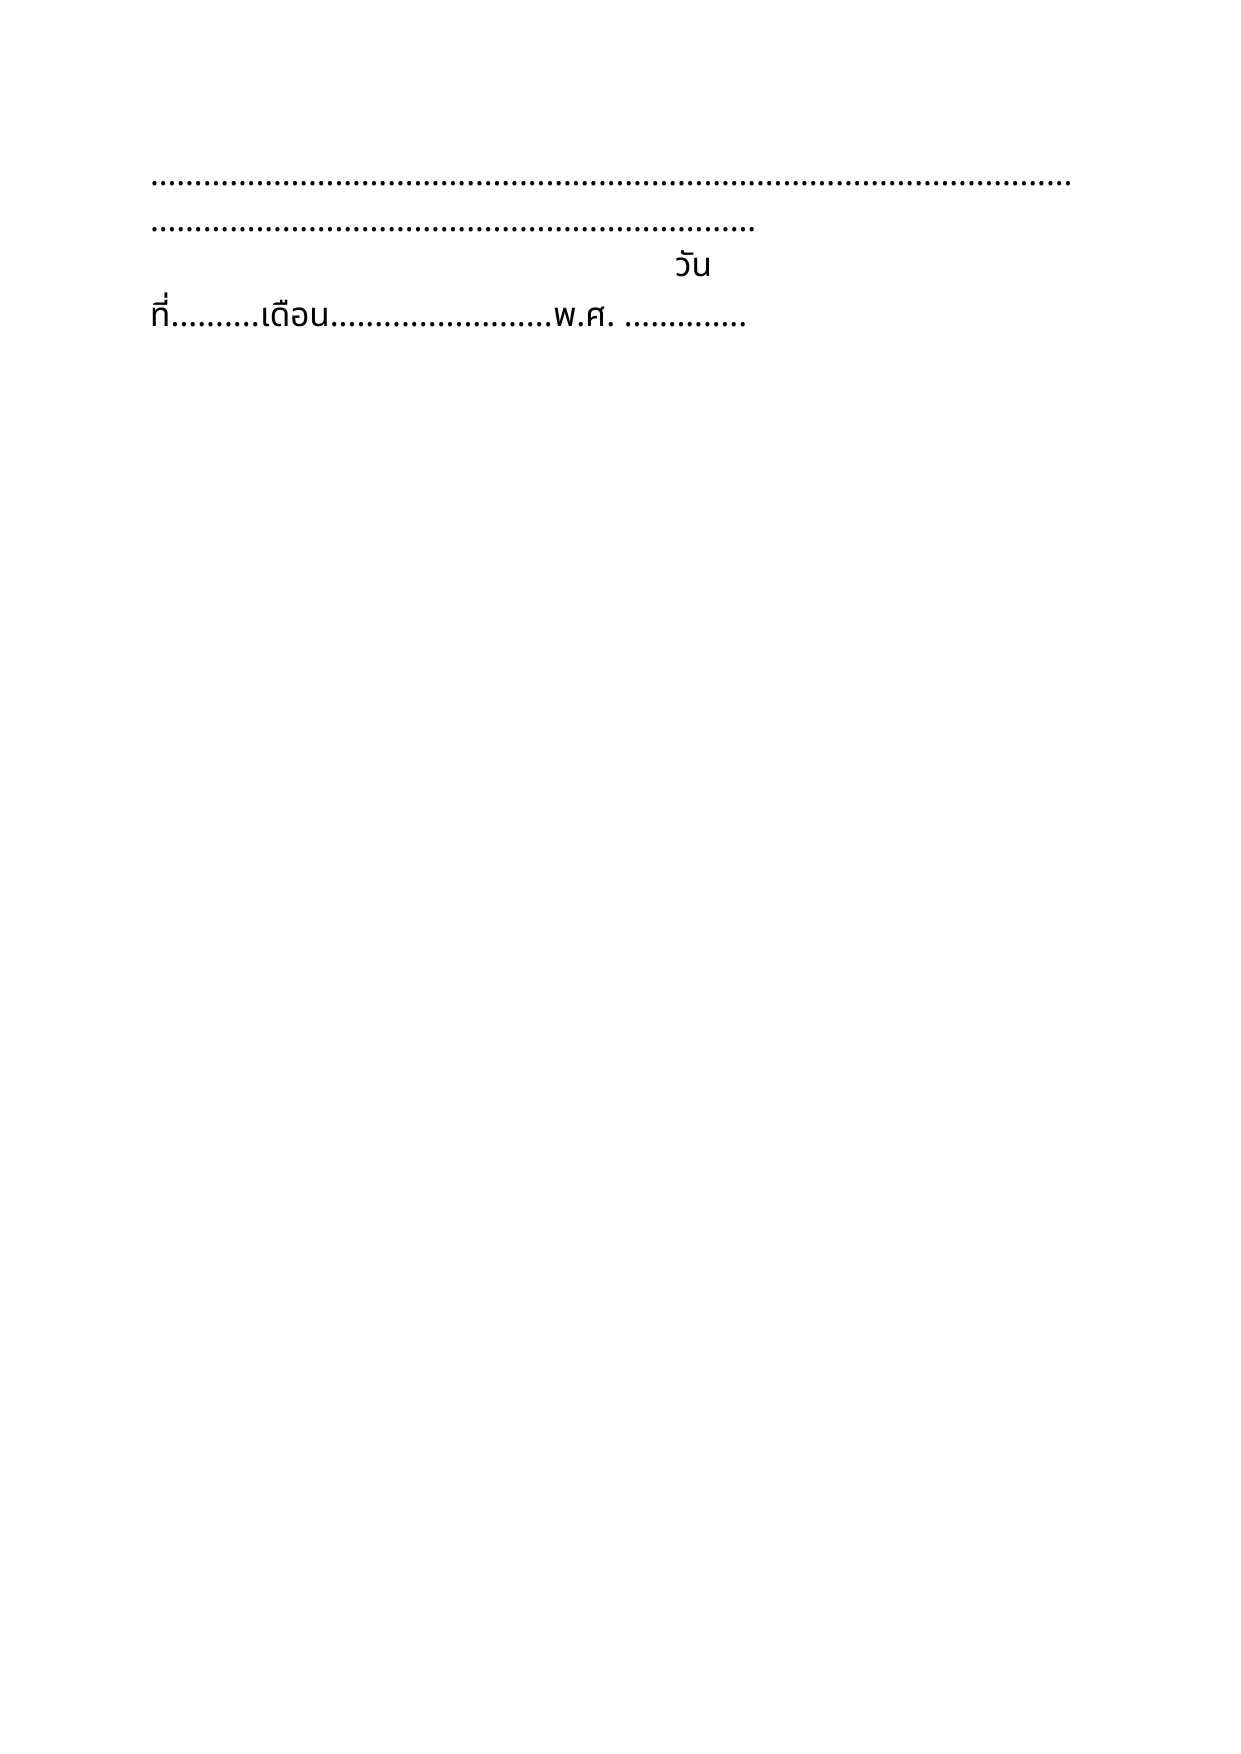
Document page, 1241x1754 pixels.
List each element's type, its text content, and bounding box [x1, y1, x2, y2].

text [150, 150, 1090, 241]
text วันที่..........เดือน.........................พ.ศ. ………….. [150, 241, 1090, 342]
